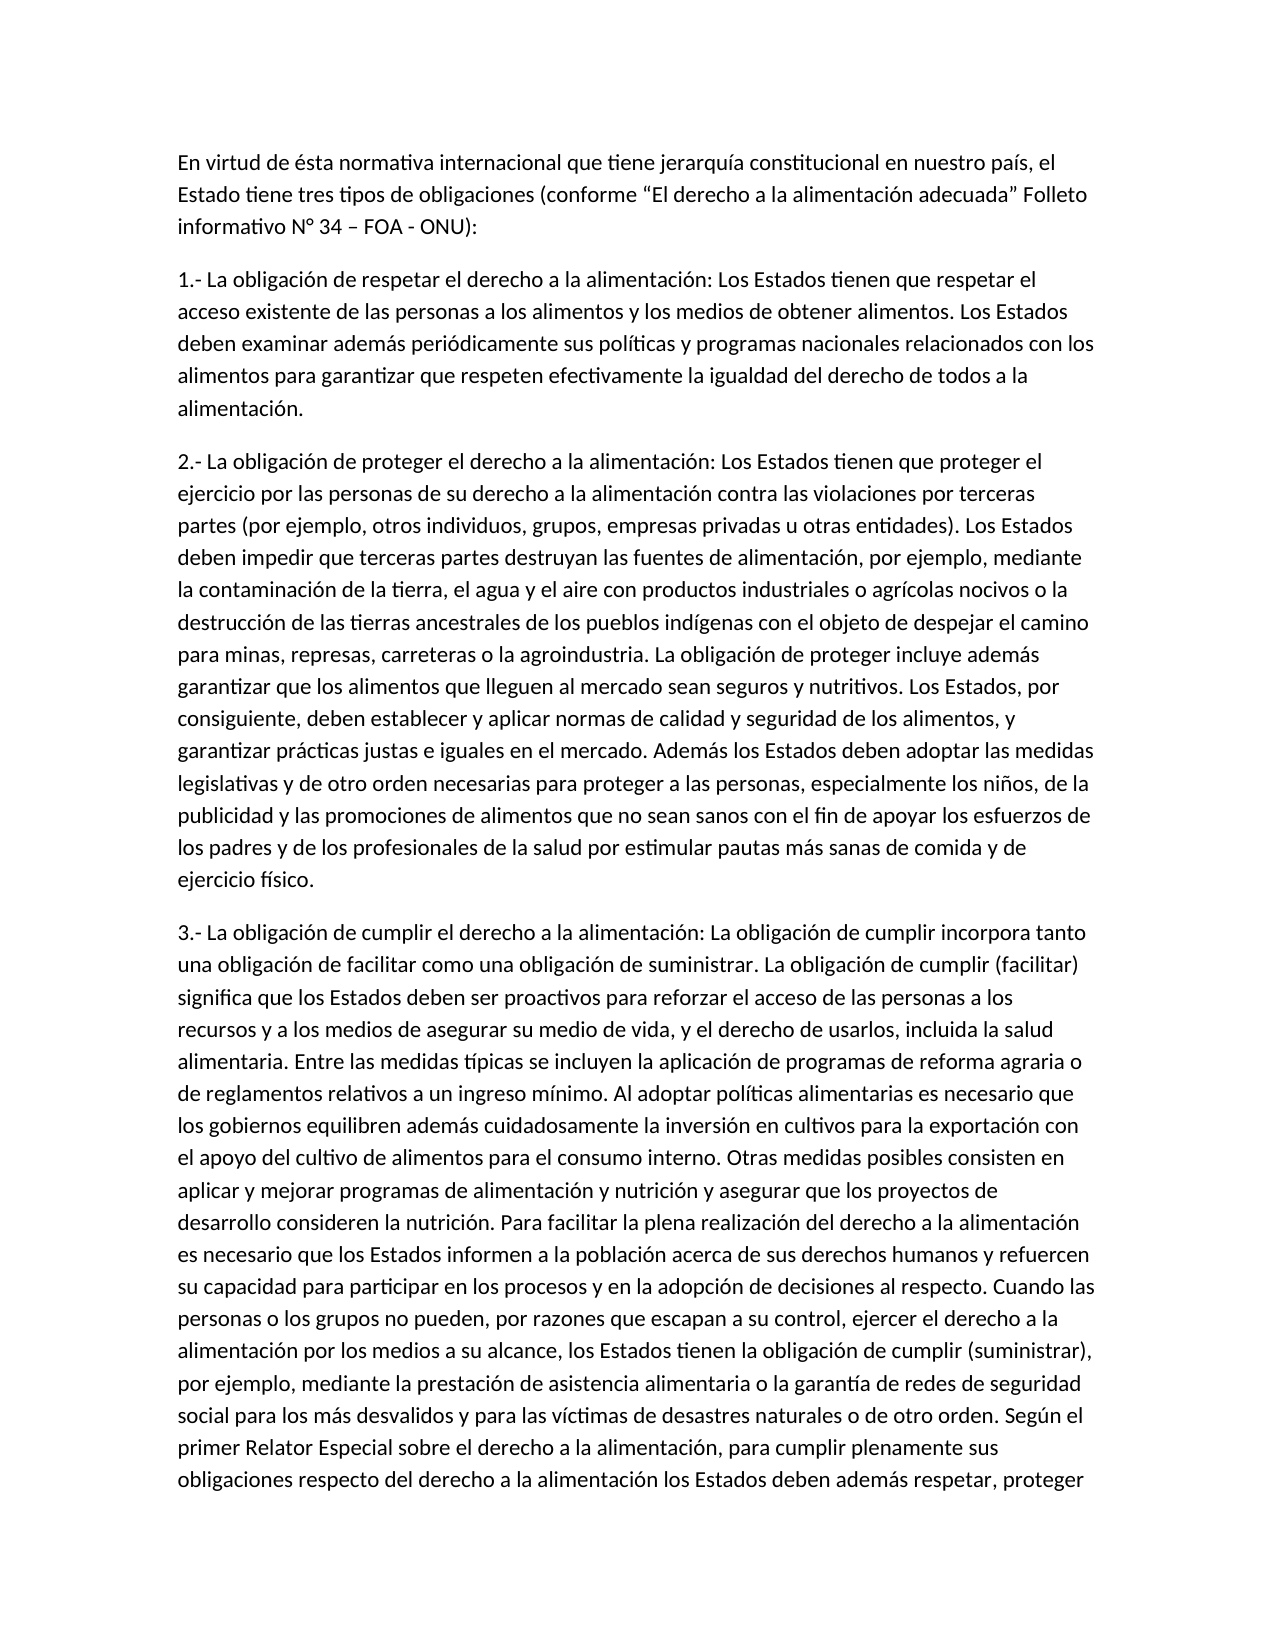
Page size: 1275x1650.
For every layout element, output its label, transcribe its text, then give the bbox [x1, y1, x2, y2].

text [177, 918, 1098, 1493]
text 2.- La obligación de proteger el derecho a la alimentación: Los Estados tienen que proteger el ejercicio por las personas de su derecho a la alimentación contra las violaciones por terceras partes (por ejemplo, otros individuos, grupos, empresas privadas u otras entidades). Los Estados deben impedir que terceras partes destruyan las fuentes de alimentación, por ejemplo, mediante la contaminación de la tierra, el agua y el aire con productos industriales o agrícolas nocivos o la destrucción de las tierras ancestrales de los pueblos indígenas con el objeto de despejar el camino para minas, represas, carreteras o la agroindustria. La obligación de proteger incluye además garantizar que los alimentos que lleguen al mercado sean seguros y nutritivos. Los Estados, por consiguiente, deben establecer y aplicar normas de calidad y seguridad de los alimentos, y garantizar prácticas justas e iguales en el mercado. Además los Estados deben adoptar las medidas legislativas y de otro orden necesarias para proteger a las personas, especialmente los niños, de la publicidad y las promociones de alimentos que no sean sanos con el fin de apoyar los esfuerzos de los padres y de los profesionales de la salud por estimular pautas más sanas de comida y de ejercicio físico. [177, 447, 1098, 893]
text En virtud de ésta normativa internacional que tiene jerarquía constitucional en nuestro país, el Estado tiene tres tipos de obligaciones (conforme “El derecho a la alimentación adecuada” Folleto informativo N° 34 – FOA - ONU): [177, 148, 1098, 240]
text 1.- La obligación de respetar el derecho a la alimentación: Los Estados tienen que respetar el acceso existente de las personas a los alimentos y los medios de obtener alimentos. Los Estados deben examinar además periódicamente sus políticas y programas nacionales relacionados con los alimentos para garantizar que respeten efectivamente la igualdad del derecho de todos a la alimentación. [177, 265, 1098, 422]
